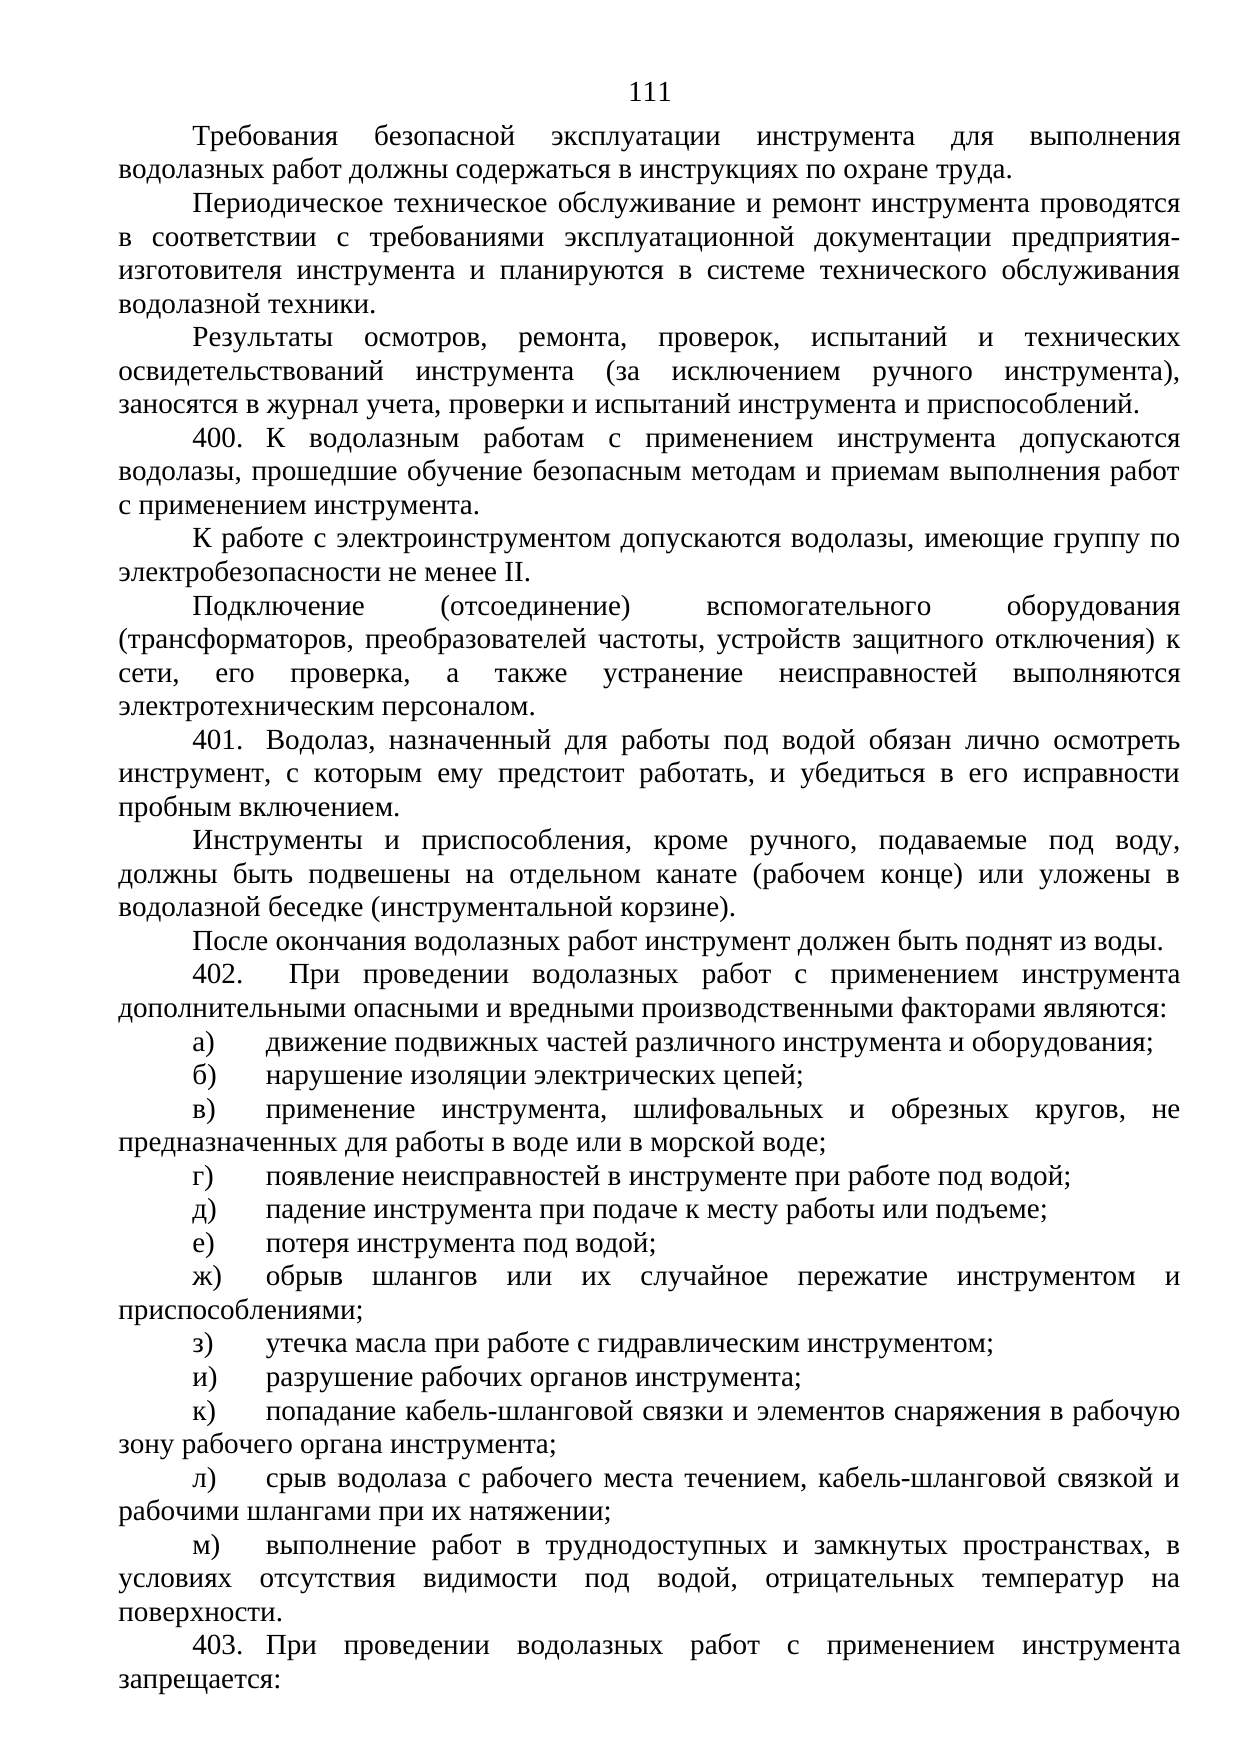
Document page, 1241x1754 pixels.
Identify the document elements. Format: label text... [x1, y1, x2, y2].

list срыв водолаза с рабочего места течением, кабель-шланговой связкой и рабочими шлангами при их натяжении; [118, 1460, 1181, 1527]
list нарушение изоляции электрических цепей; [118, 1057, 1181, 1091]
list движение подвижных частей различного инструмента и оборудования; [118, 1024, 1181, 1057]
list утечка масла при работе с гидравлическим инструментом; [118, 1326, 1181, 1359]
list При проведении водолазных работ с применением инструмента дополнительными опасными и вредными производственными факторами являются: [118, 957, 1181, 1024]
list применение инструмента, шлифовальных и обрезных кругов, не предназначенных для работы в воде или в морской воде; [118, 1091, 1181, 1158]
list разрушение рабочих органов инструмента; [118, 1359, 1181, 1393]
list К водолазным работам с применением инструмента допускаются водолазы, прошедшие обучение безопасным методам и приемам выполнения работ с применением инструмента. [118, 420, 1181, 521]
list выполнение работ в труднодоступных и замкнутых пространствах, в условиях отсутствия видимости под водой, отрицательных температур на поверхности. [118, 1527, 1181, 1627]
list потеря инструмента под водой; [118, 1225, 1181, 1258]
list При проведении водолазных работ с применением инструмента запрещается: [118, 1627, 1181, 1694]
list Инструменты и приспособления, кроме ручного, подаваемые под воду, должны быть подвешены на отдельном канате (рабочем конце) или уложены в водолазной беседке (инструментальной корзине). [118, 822, 1181, 923]
text Периодическое техническое обслуживание и ремонт инструмента проводятся в соответствии с требованиями эксплуатационной документации предприятия-изготовителя инструмента и планируются в системе технического обслуживания водолазной техники. [118, 185, 1181, 319]
list обрыв шлангов или их случайное пережатие инструментом и приспособлениями; [118, 1258, 1181, 1326]
list Подключение (отсоединение) вспомогательного оборудования (трансформаторов, преобразователей частоты, устройств защитного отключения) к сети, его проверка, а также устранение неисправностей выполняются электротехническим персоналом. [118, 588, 1181, 722]
text Результаты осмотров, ремонта, проверок, испытаний и технических освидетельствований инструмента (за исключением ручного инструмента), заносятся в журнал учета, проверки и испытаний инструмента и приспособлений. [118, 319, 1181, 420]
list К работе с электроинструментом допускаются водолазы, имеющие группу по электробезопасности не менее II. [118, 521, 1181, 588]
list попадание кабель-шланговой связки и элементов снаряжения в рабочую зону рабочего органа инструмента; [118, 1393, 1181, 1460]
list После окончания водолазных работ инструмент должен быть поднят из воды. [118, 923, 1181, 957]
list Требования безопасной эксплуатации инструмента для выполнения водолазных работ должны содержаться в инструкциях по охране труда. [118, 118, 1181, 185]
list Водолаз, назначенный для работы под водой обязан лично осмотреть инструмент, с которым ему предстоит работать, и убедиться в его исправности пробным включением. [118, 722, 1181, 822]
list падение инструмента при подаче к месту работы или подъеме; [118, 1191, 1181, 1225]
list появление неисправностей в инструменте при работе под водой; [118, 1158, 1181, 1191]
